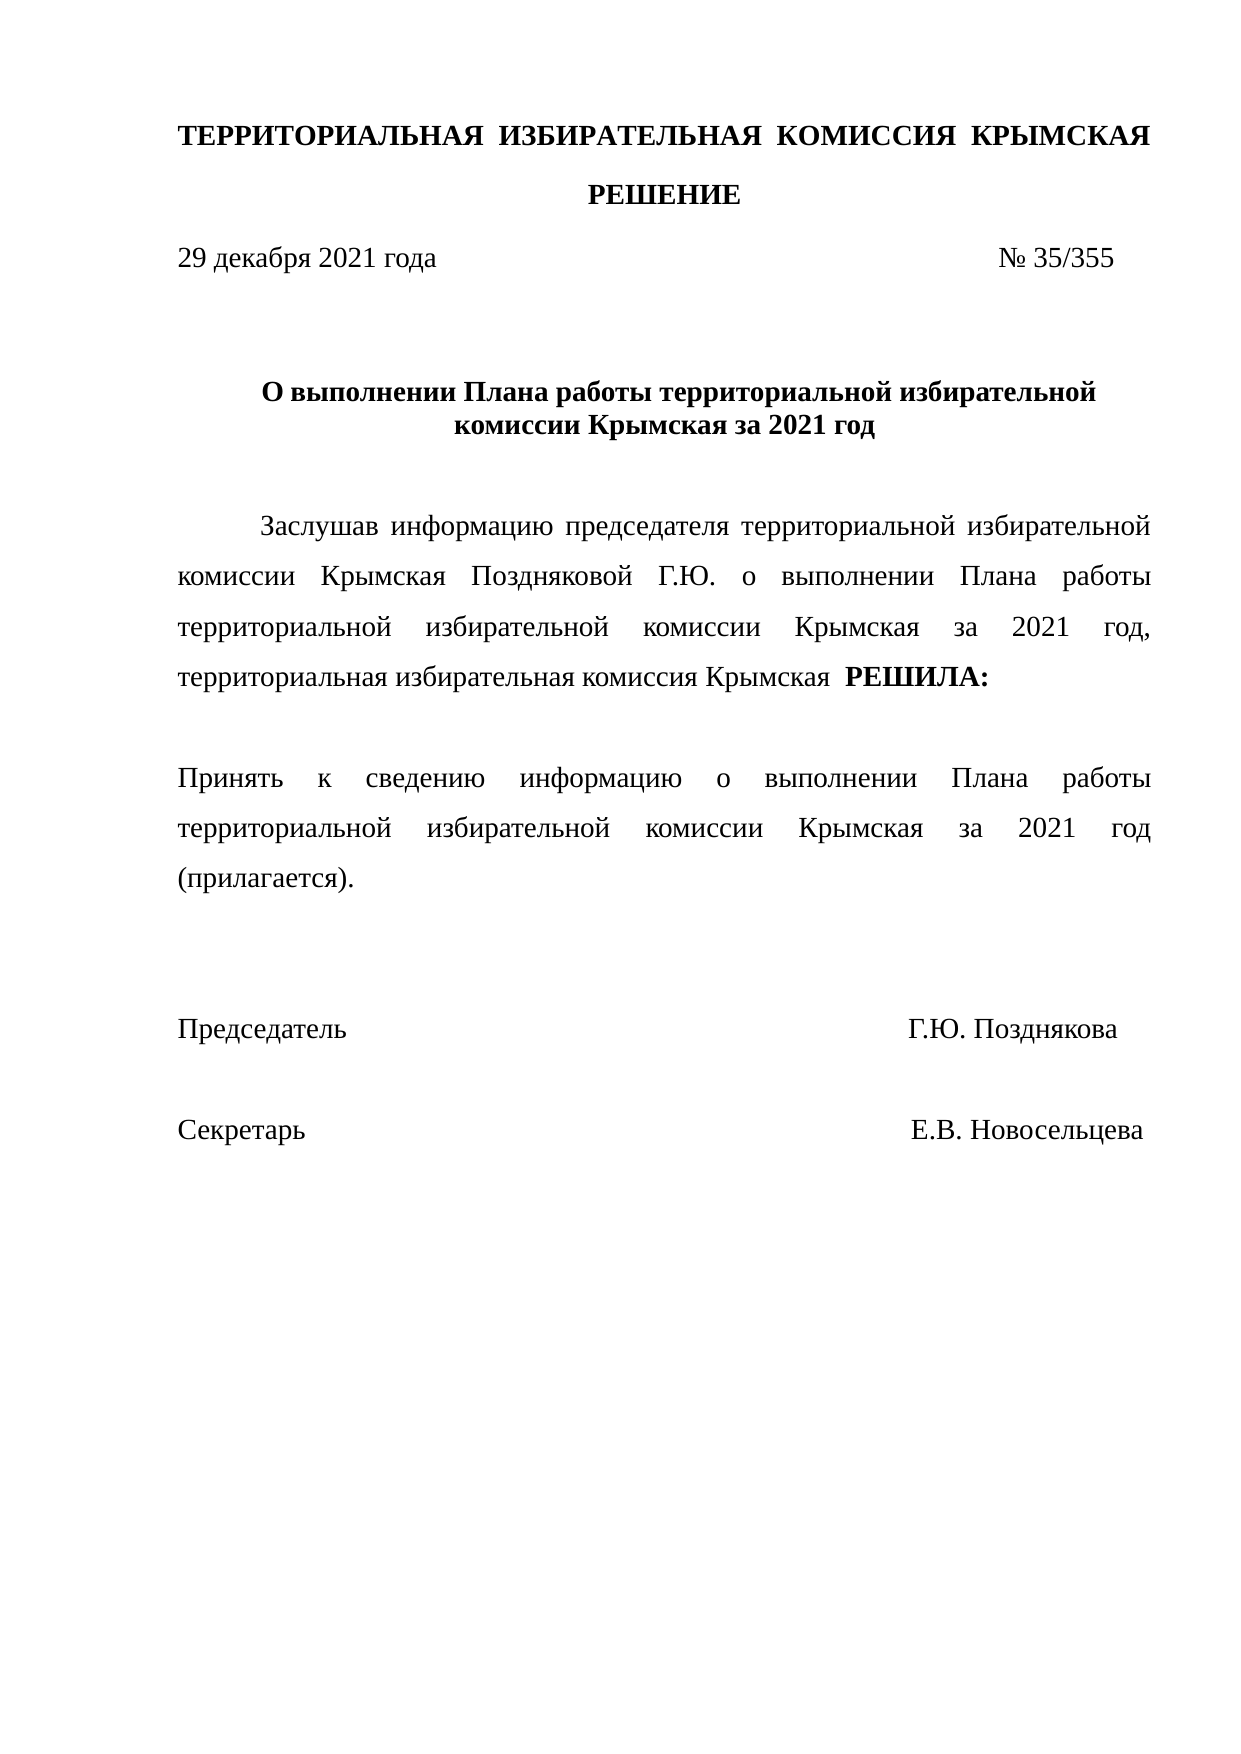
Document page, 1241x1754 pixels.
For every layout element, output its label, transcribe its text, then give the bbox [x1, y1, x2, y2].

text ТЕРРИТОРИАЛЬНАЯ ИЗБИРАТЕЛЬНАЯ КОМИССИЯ КРЫМСКАЯ [177, 118, 1152, 152]
text Секретарь Е.В. Новосельцева [177, 1112, 1152, 1145]
text Принять к сведению информацию о выполнении Плана работы территориальной избирательной комиссии Крымская за 2021 год (прилагается). [177, 760, 1152, 894]
text Председатель Г.Ю. Позднякова [177, 1011, 1152, 1045]
text 29 декабря 2021 года № 35/355 [177, 240, 1152, 273]
text О выполнении Плана работы территориальной избирательной комиссии Крымская за 2021 год [177, 374, 1152, 441]
subtitle РЕШЕНИЕ [177, 177, 1152, 211]
text Заслушав информацию председателя территориальной избирательной комиссии Крымская Поздняковой Г.Ю. о выполнении Плана работы территориальной избирательной комиссии Крымская за 2021 год, территориальная избирательная комиссия Крымская РЕШИЛА: [177, 508, 1152, 693]
